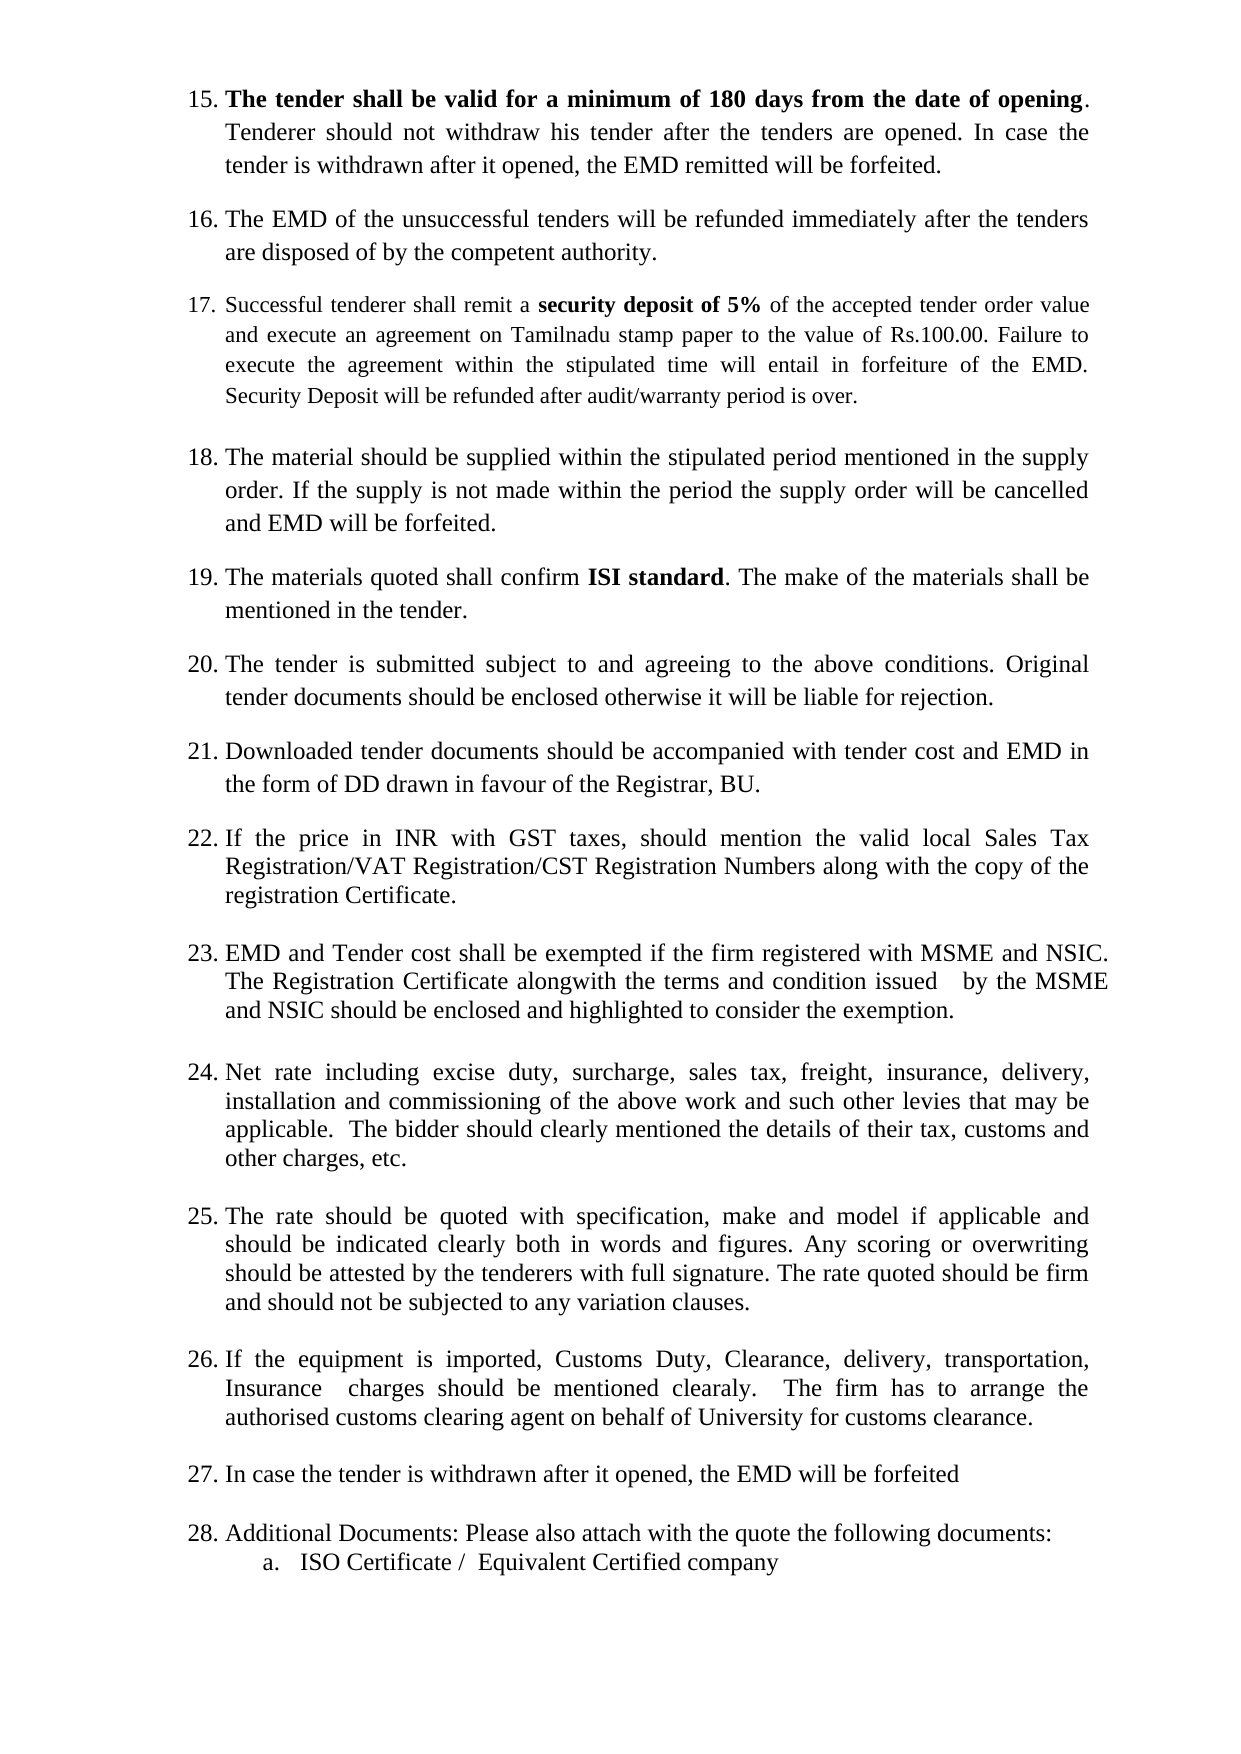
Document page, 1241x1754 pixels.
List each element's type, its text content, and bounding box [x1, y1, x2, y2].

list The rate should be quoted with specification, make and model if applicable and should be indicated clearly both in words and figures. Any scoring or overwriting should be attested by the tenderers with full signature. The rate quoted should be firm and should not be subjected to any variation clauses. [187, 1201, 1090, 1316]
list The tender is submitted subject to and agreeing to the above conditions. Original tender documents should be enclosed otherwise it will be liable for rejection. [187, 649, 1090, 711]
list EMD and Tender cost shall be exempted if the firm registered with MSME and NSIC. The Registration Certificate alongwith the terms and condition issued by the MSME and NSIC should be enclosed and highlighted to consider the exemption. [187, 938, 1110, 1024]
list In case the tender is withdrawn after it opened, the EMD will be forfeited [187, 1459, 1090, 1488]
list ISO Certificate / Equivalent Certified company [262, 1547, 1090, 1576]
list The material should be supplied within the stipulated period mentioned in the supply order. If the supply is not made within the period the supply order will be cancelled and EMD will be forfeited. [187, 442, 1090, 537]
list Successful tenderer shall remit a security deposit of 5% of the accepted tender order value and execute an agreement on Tamilnadu stamp paper to the value of Rs.100.00. Failure to execute the agreement within the stipulated time will entail in forfeiture of the EMD. Security Deposit will be refunded after audit/warranty period is over. [187, 291, 1090, 408]
list If the price in INR with GST taxes, should mention the valid local Sales Tax Registration/VAT Registration/CST Registration Numbers along with the copy of the registration Certificate. [187, 823, 1090, 909]
list The materials quoted shall confirm ISI standard. The make of the materials shall be mentioned in the tender. [187, 562, 1090, 624]
list The EMD of the unsuccessful tenders will be refunded immediately after the tenders are disposed of by the competent authority. [187, 204, 1090, 266]
list Net rate including excise duty, surcharge, sales tax, freight, insurance, delivery, installation and commissioning of the above work and such other levies that may be applicable. The bidder should clearly mentioned the details of their tax, customs and other charges, etc. [187, 1057, 1090, 1172]
list Downloaded tender documents should be accompanied with tender cost and EMD in the form of DD drawn in favour of the Registrar, BU. [187, 736, 1090, 798]
list The tender shall be valid for a minimum of 180 days from the date of opening. Tenderer should not withdraw his tender after the tenders are opened. In case the tender is withdrawn after it opened, the EMD remitted will be forfeited. [187, 84, 1090, 179]
list If the equipment is imported, Customs Duty, Clearance, delivery, transportation, Insurance charges should be mentioned clearaly. The firm has to arrange the authorised customs clearing agent on behalf of University for customs clearance. [187, 1344, 1090, 1431]
list Additional Documents: Please also attach with the quote the following documents: [187, 1518, 1090, 1547]
